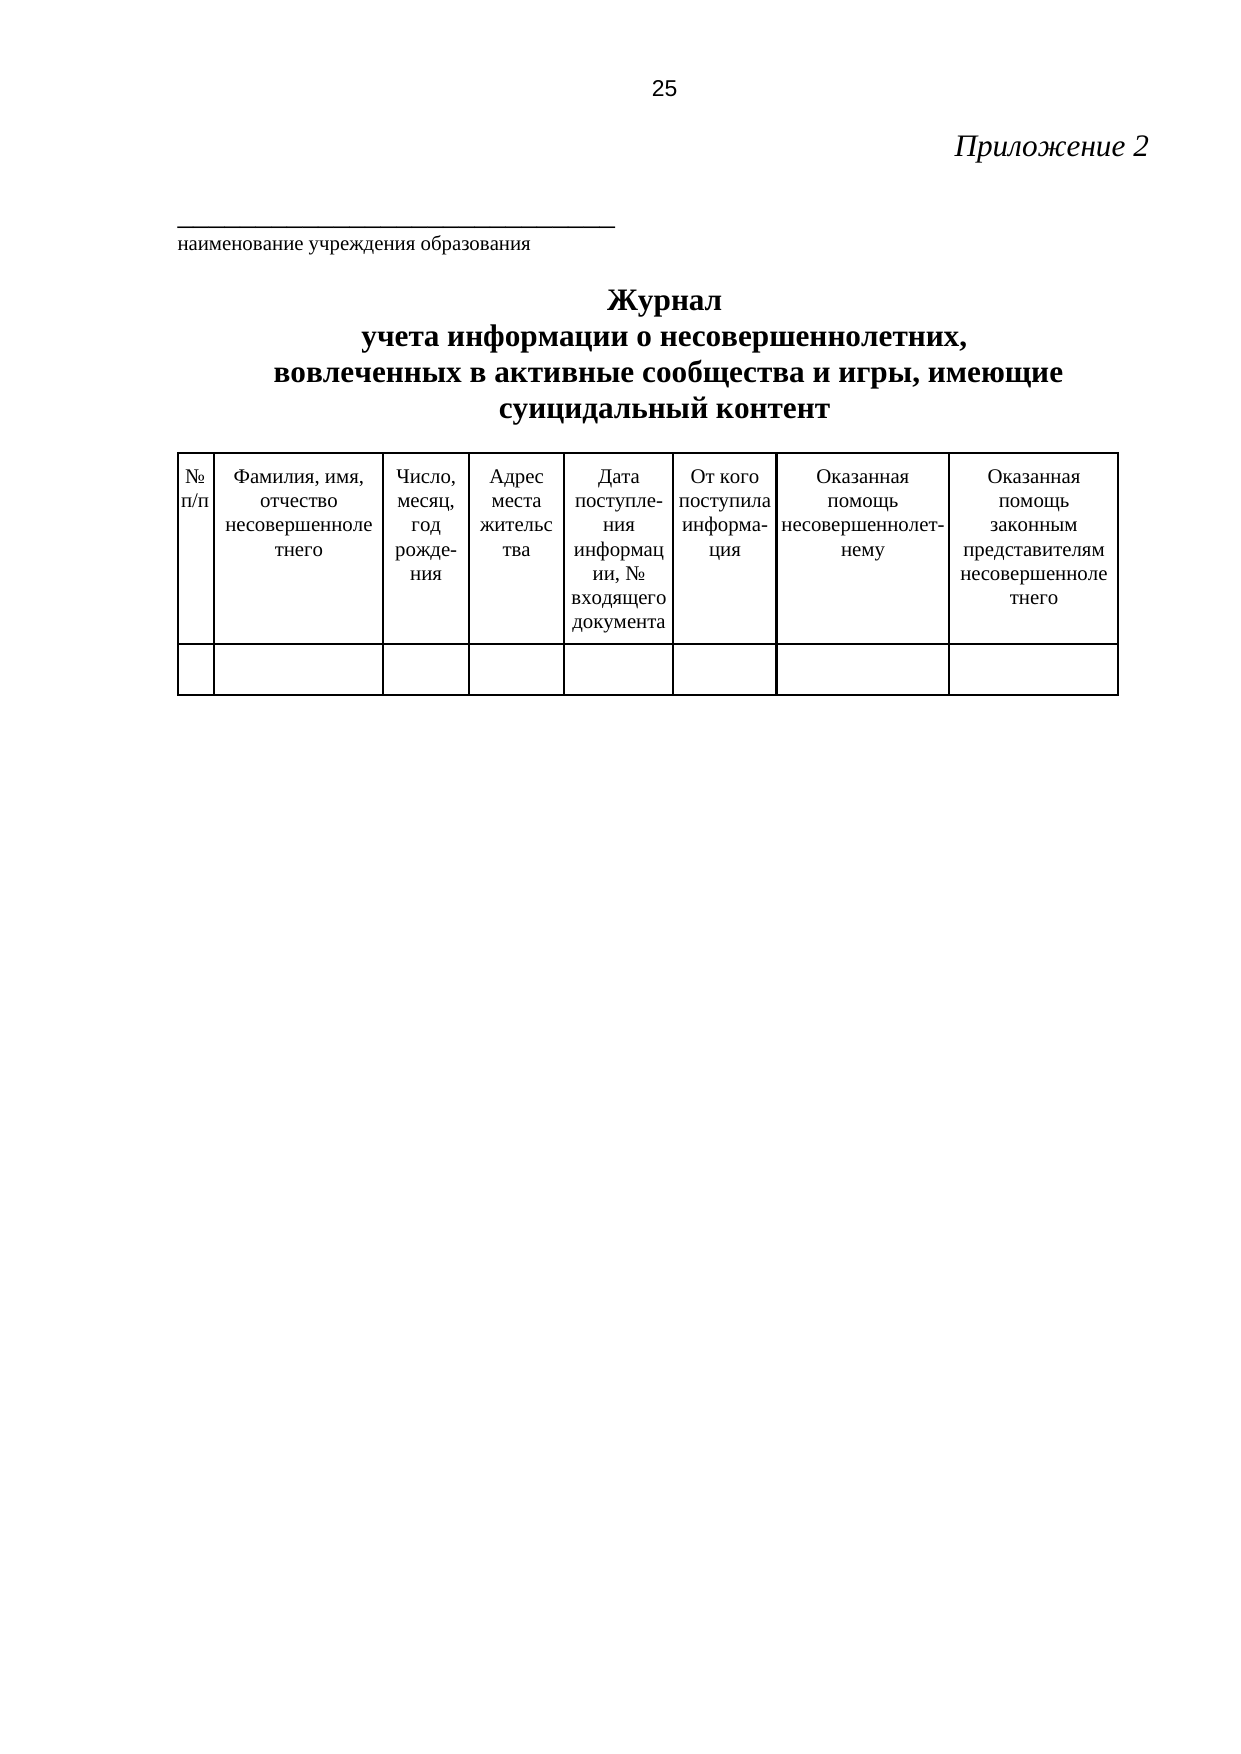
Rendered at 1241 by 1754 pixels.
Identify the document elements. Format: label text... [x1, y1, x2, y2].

text Приложение 2 [177, 128, 1152, 164]
text наименование учреждения образования [177, 231, 1152, 255]
table_cell [470, 645, 563, 694]
table_cell [565, 645, 672, 694]
table_header Число, месяц, год рождения [384, 454, 468, 643]
table_header Оказанная помощь несовершеннолетнему [778, 454, 948, 643]
table_cell [215, 645, 382, 694]
table_header Оказанная помощь законным представителям несовершеннолетнего [950, 454, 1117, 643]
table_header Фамилия, имя, отчество несовершеннолетнего [215, 454, 382, 643]
text Журнал [177, 282, 1152, 318]
text вовлеченных в активные сообщества и игры, имеющие суицидальный контент [177, 353, 1152, 425]
table_header От кого поступила информация [674, 454, 775, 643]
table_cell [950, 645, 1117, 694]
table_cell [179, 645, 213, 694]
table_cell [674, 645, 775, 694]
table_cell [384, 645, 468, 694]
text ____________________________ [177, 195, 1152, 231]
table_cell [778, 645, 948, 694]
text учета информации о несовершеннолетних, [177, 318, 1152, 353]
table_header № п/п [179, 454, 213, 643]
table_header Дата поступления информации, № входящего документа [565, 454, 672, 643]
table_header Адрес места жительства [470, 454, 563, 643]
